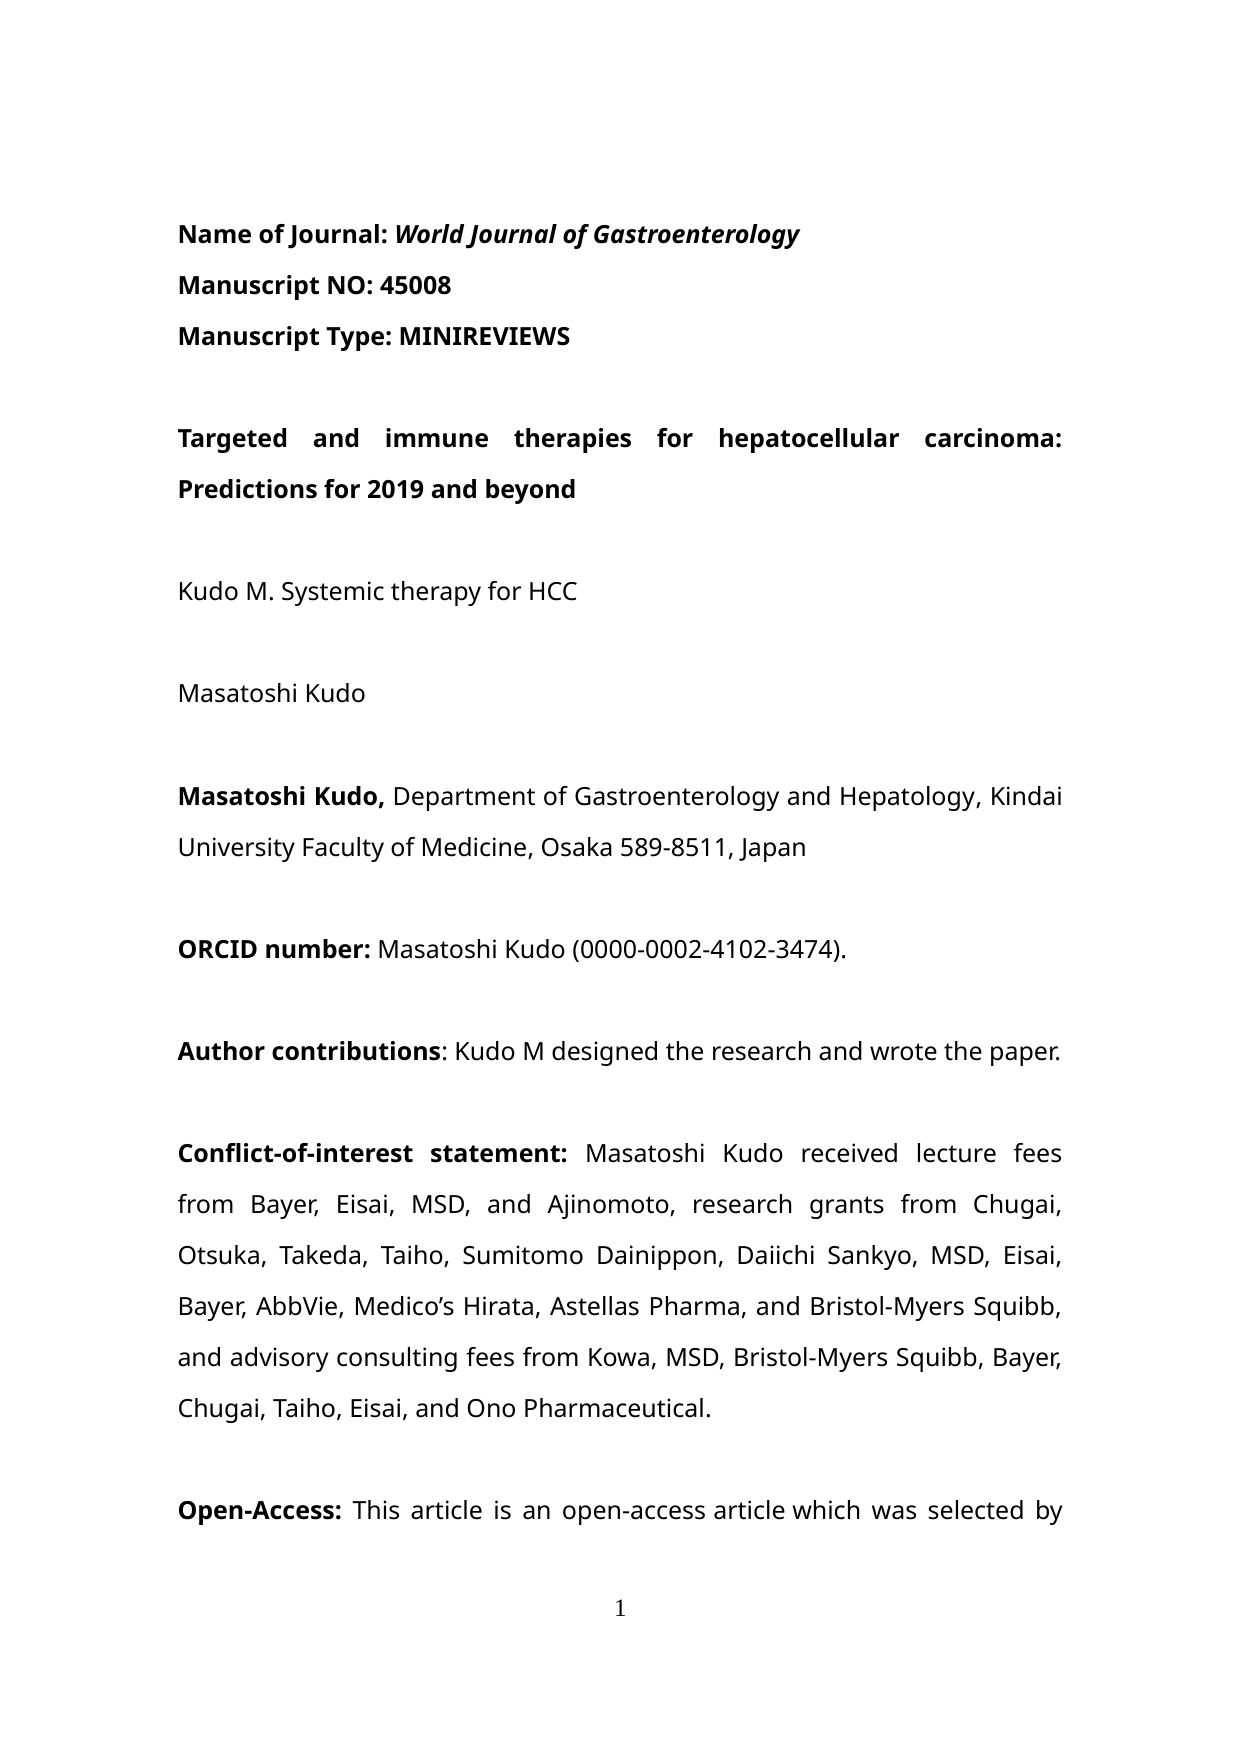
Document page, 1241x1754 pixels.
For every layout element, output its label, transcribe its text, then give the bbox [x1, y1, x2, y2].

text ORCID number: Masatoshi Kudo (0000-0002-4102-3474). [363, 931, 1063, 965]
text Author contributions: Kudo M designed the research and wrote the paper. [177, 1033, 1063, 1067]
text Name of Journal: World Journal of Gastroenterology [177, 217, 1063, 251]
text Conflict-of-interest statement: Masatoshi Kudo received lecture fees from Bayer, Eisai, MSD, and Ajinomoto, research grants from Chugai, Otsuka, Takeda, Taiho, Sumitomo Dainippon, Daiichi Sankyo, MSD, Eisai, Bayer, AbbVie, Medico’s Hirata, Astellas Pharma, and Bristol-Myers Squibb, and advisory consulting fees from Kowa, MSD, Bristol-Myers Squibb, Bayer, Chugai, Taiho, Eisai, and Ono Pharmaceutical. [177, 1136, 1063, 1425]
text Manuscript NO: 45008 [177, 268, 1063, 302]
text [177, 1493, 1063, 1527]
text Manuscript Type: MINIREVIEWS [385, 319, 1063, 353]
text Masatoshi Kudo [177, 676, 1063, 710]
text Kudo M. Systemic therapy for HCC [177, 574, 1063, 608]
text Targeted and immune therapies for hepatocellular carcinoma: Predictions for 2019 and beyond [177, 421, 1063, 506]
text Masatoshi Kudo, Department of Gastroenterology and Hepatology, Kindai University Faculty of Medicine, Osaka 589-8511, Japan [177, 778, 1063, 863]
